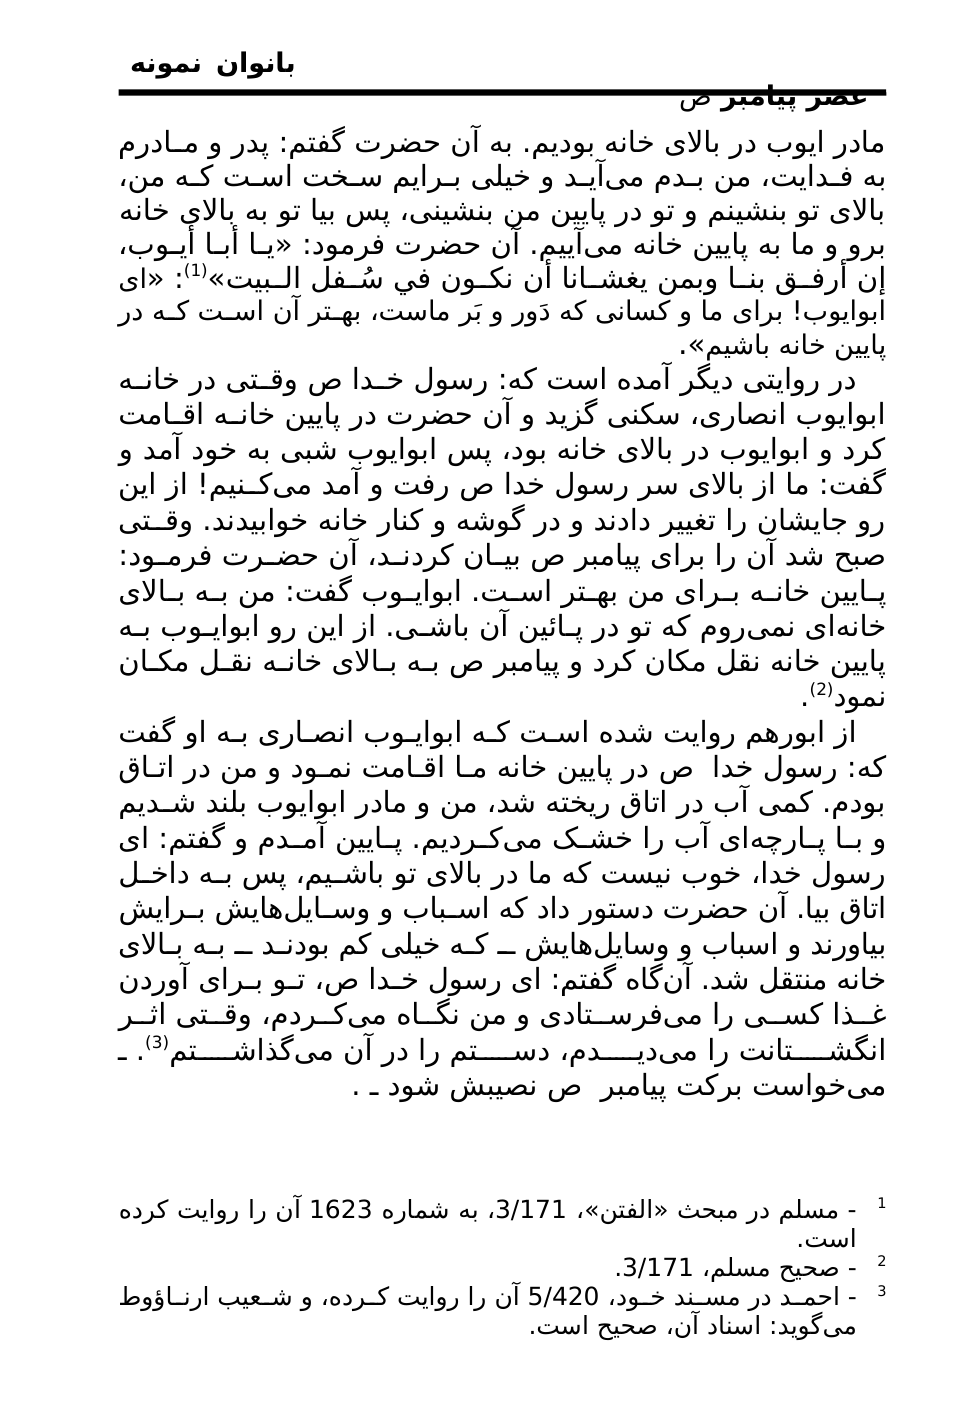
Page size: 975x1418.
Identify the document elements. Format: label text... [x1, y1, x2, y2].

text از ابورهم روایت شده است که ابوایوب انصاری به او گفت که: رسول خدا ص در پایین خانه ما اقامت نمود و من در اتاق بودم. کمی آب در اتاق ریخته شد، من و مادر ابوایوب بلند شدیم و با پارچه‌ای آب را خشک می‌کردیم. پایین آمدم و گفتم: ای رسول خدا، خوب نیست که ما در بالای تو باشیم، پس به داخل اتاق بیا. آن حضرت دستور داد که اسباب و وسایل‌هایش برایش بیاورند و اسباب و وسایل‌هایش ـ که خیلی کم بودند ـ به بالای خانه منتقل شد. آن‌گاه گفتم: ای رسول خدا ص، تو برای آوردن غذا کسی را می‌فرستادی و من نگاه می‌کردم، وقتی اثر انگشتانت را می‌دیدم، دستم را در آن می‌گذاشتم(). ـ می‌خواست برکت پیامبر ص نصیبش شود ـ . [118, 715, 886, 1102]
text در روایتی دیگر آمده است که: رسول خدا ص وقتی در خانه ابوایوب انصاری، سکنی گزید و آن حضرت در پایین خانه اقامت کرد و ابوایوب در بالای خانه بود، پس ابوایوب شبی به خود آمد و گفت: ما از بالای سر رسول خدا ص رفت و آمد می‌کنیم! از این رو جایشان را تغییر دادند و در گوشه و کنار خانه خوابیدند. وقتی صبح شد آن را برای پیامبر ص بیان کردند، آن حضرت فرمود: پایین خانه برای من بهتر است. ابوایوب گفت: من به بالای خانه‌ای نمی‌روم که تو در پائین آن باشی. از این رو ابوایوب به پایین خانه نقل مکان کرد و پیامبر ص به بالای خانه نقل مکان نمود(). [118, 362, 886, 714]
